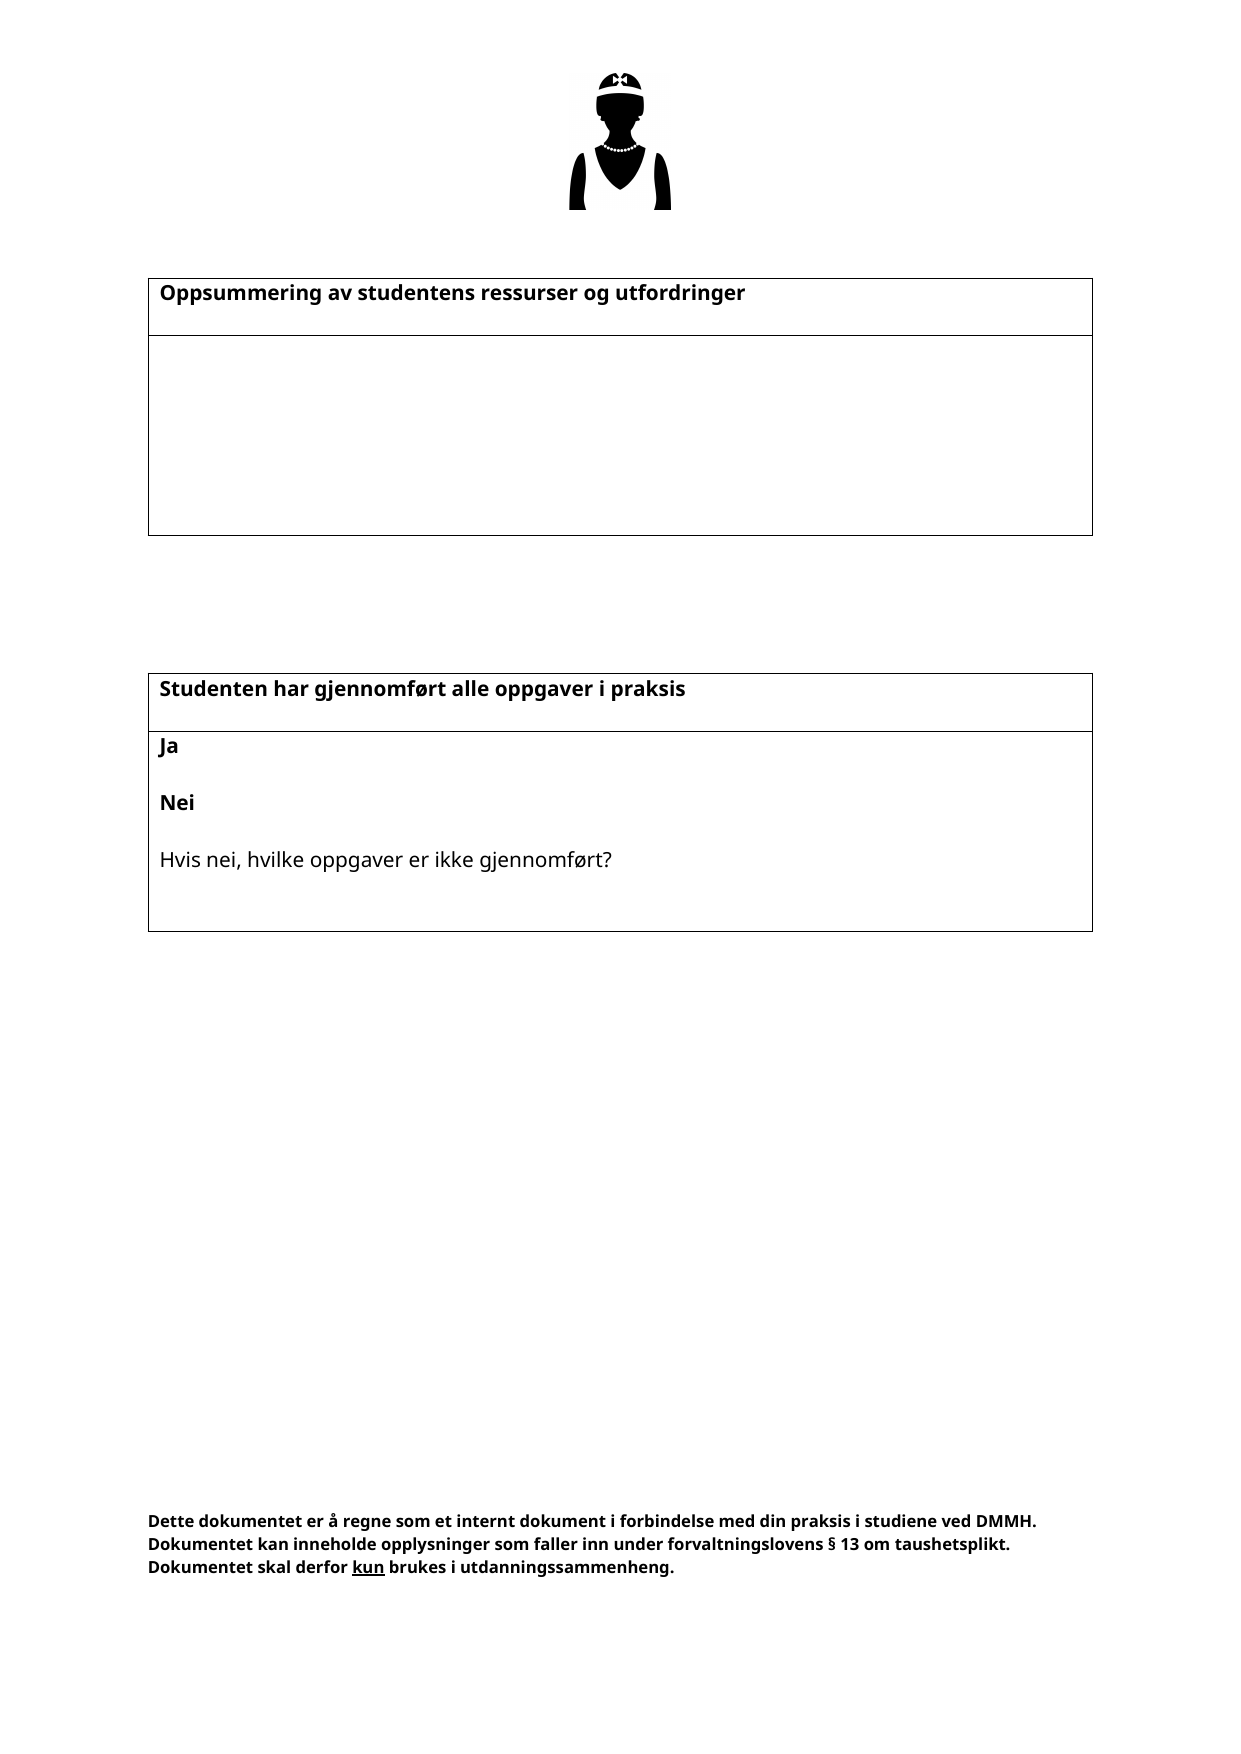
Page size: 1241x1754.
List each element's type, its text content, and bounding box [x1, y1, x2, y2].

table_cell Ja Nei Hvis nei, hvilke oppgaver er ikke gjennomført? [149, 732, 1092, 931]
table_cell [149, 336, 1092, 535]
table_header Studenten har gjennomført alle oppgaver i praksis [149, 674, 1092, 731]
picture [569, 73, 671, 210]
table_header Oppsummering av studentens ressurser og utfordringer [149, 279, 1092, 335]
